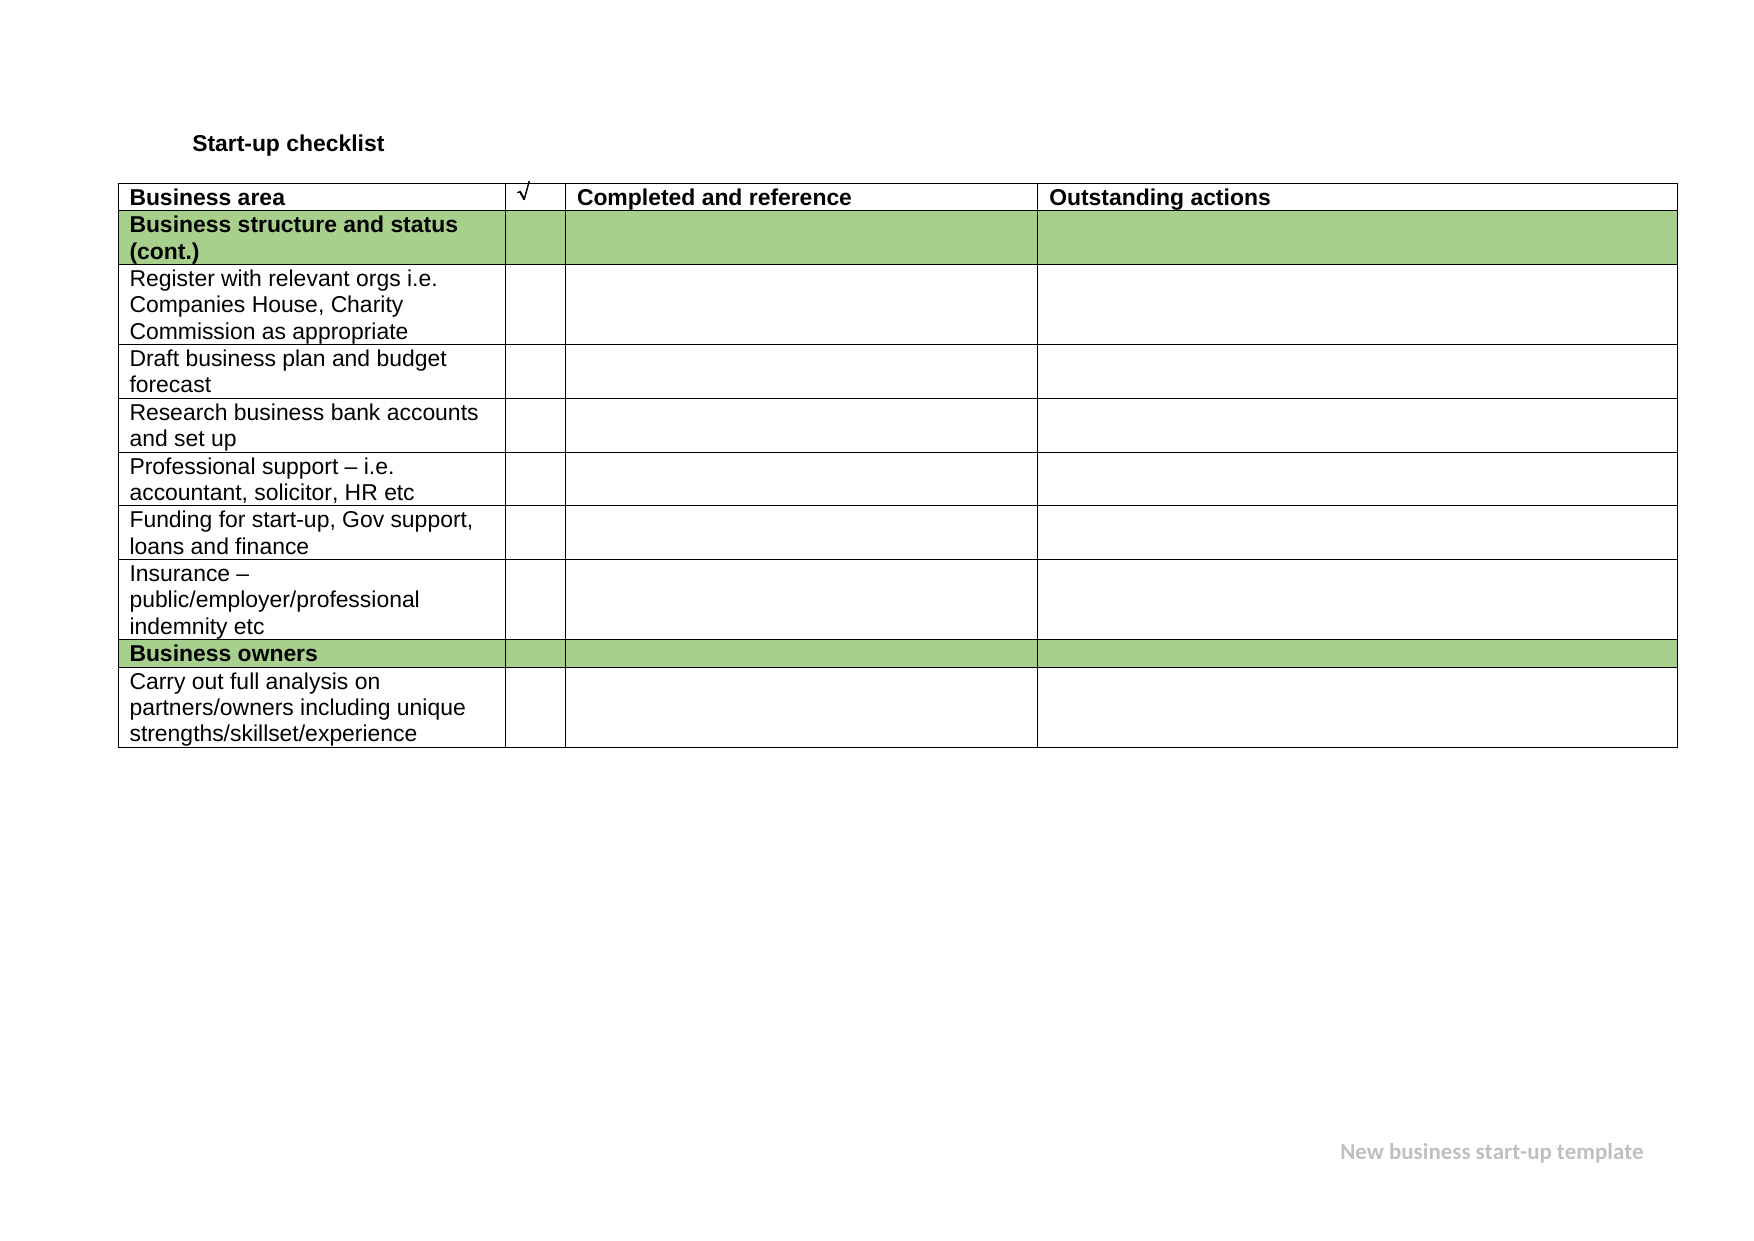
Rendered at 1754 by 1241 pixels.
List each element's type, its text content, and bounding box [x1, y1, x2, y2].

table_cell Research business bank accounts and set up [119, 399, 505, 452]
table_cell [566, 399, 1037, 452]
table_cell [1038, 560, 1677, 639]
table_cell Carry out full analysis on partners/owners including unique strengths/skillset/experience [119, 668, 505, 747]
table_cell [566, 211, 1037, 264]
table_cell [1038, 399, 1677, 452]
table_header [506, 184, 565, 210]
table_cell Insurance – public/employer/professional indemnity etc [119, 560, 505, 639]
table_cell [506, 506, 565, 559]
table_cell [566, 560, 1037, 639]
table_cell [506, 453, 565, 505]
table_header Completed and reference [566, 184, 1037, 210]
table_cell [566, 640, 1037, 667]
table_cell [566, 453, 1037, 505]
table_cell [1038, 668, 1677, 747]
table_cell [566, 668, 1037, 747]
table_cell Business owners [119, 640, 505, 667]
table_header Business area [119, 184, 505, 210]
table_cell [1038, 345, 1677, 398]
table_cell [506, 345, 565, 398]
table_cell [1038, 265, 1677, 344]
table_header Outstanding actions [1038, 184, 1677, 210]
table_cell [506, 265, 565, 344]
table_cell [1038, 211, 1677, 264]
table_cell Register with relevant orgs i.e. Companies House, Charity Commission as appropriate [119, 265, 505, 344]
table_cell [506, 211, 565, 264]
table_cell [506, 668, 565, 747]
table_cell [1038, 453, 1677, 505]
table_cell [566, 506, 1037, 559]
table_cell [506, 560, 565, 639]
table_cell [566, 265, 1037, 344]
table_cell [566, 345, 1037, 398]
table_cell Draft business plan and budget forecast [119, 345, 505, 398]
table_cell Professional support – i.e. accountant, solicitor, HR etc [119, 453, 505, 505]
table_cell [506, 399, 565, 452]
table_cell [1038, 506, 1677, 559]
text Start-up checklist [192, 130, 1754, 156]
table_cell [506, 640, 565, 667]
table_cell [1038, 640, 1677, 667]
table_cell Business structure and status (cont.) [119, 211, 505, 264]
table_cell Funding for start-up, Gov support, loans and finance [119, 506, 505, 559]
